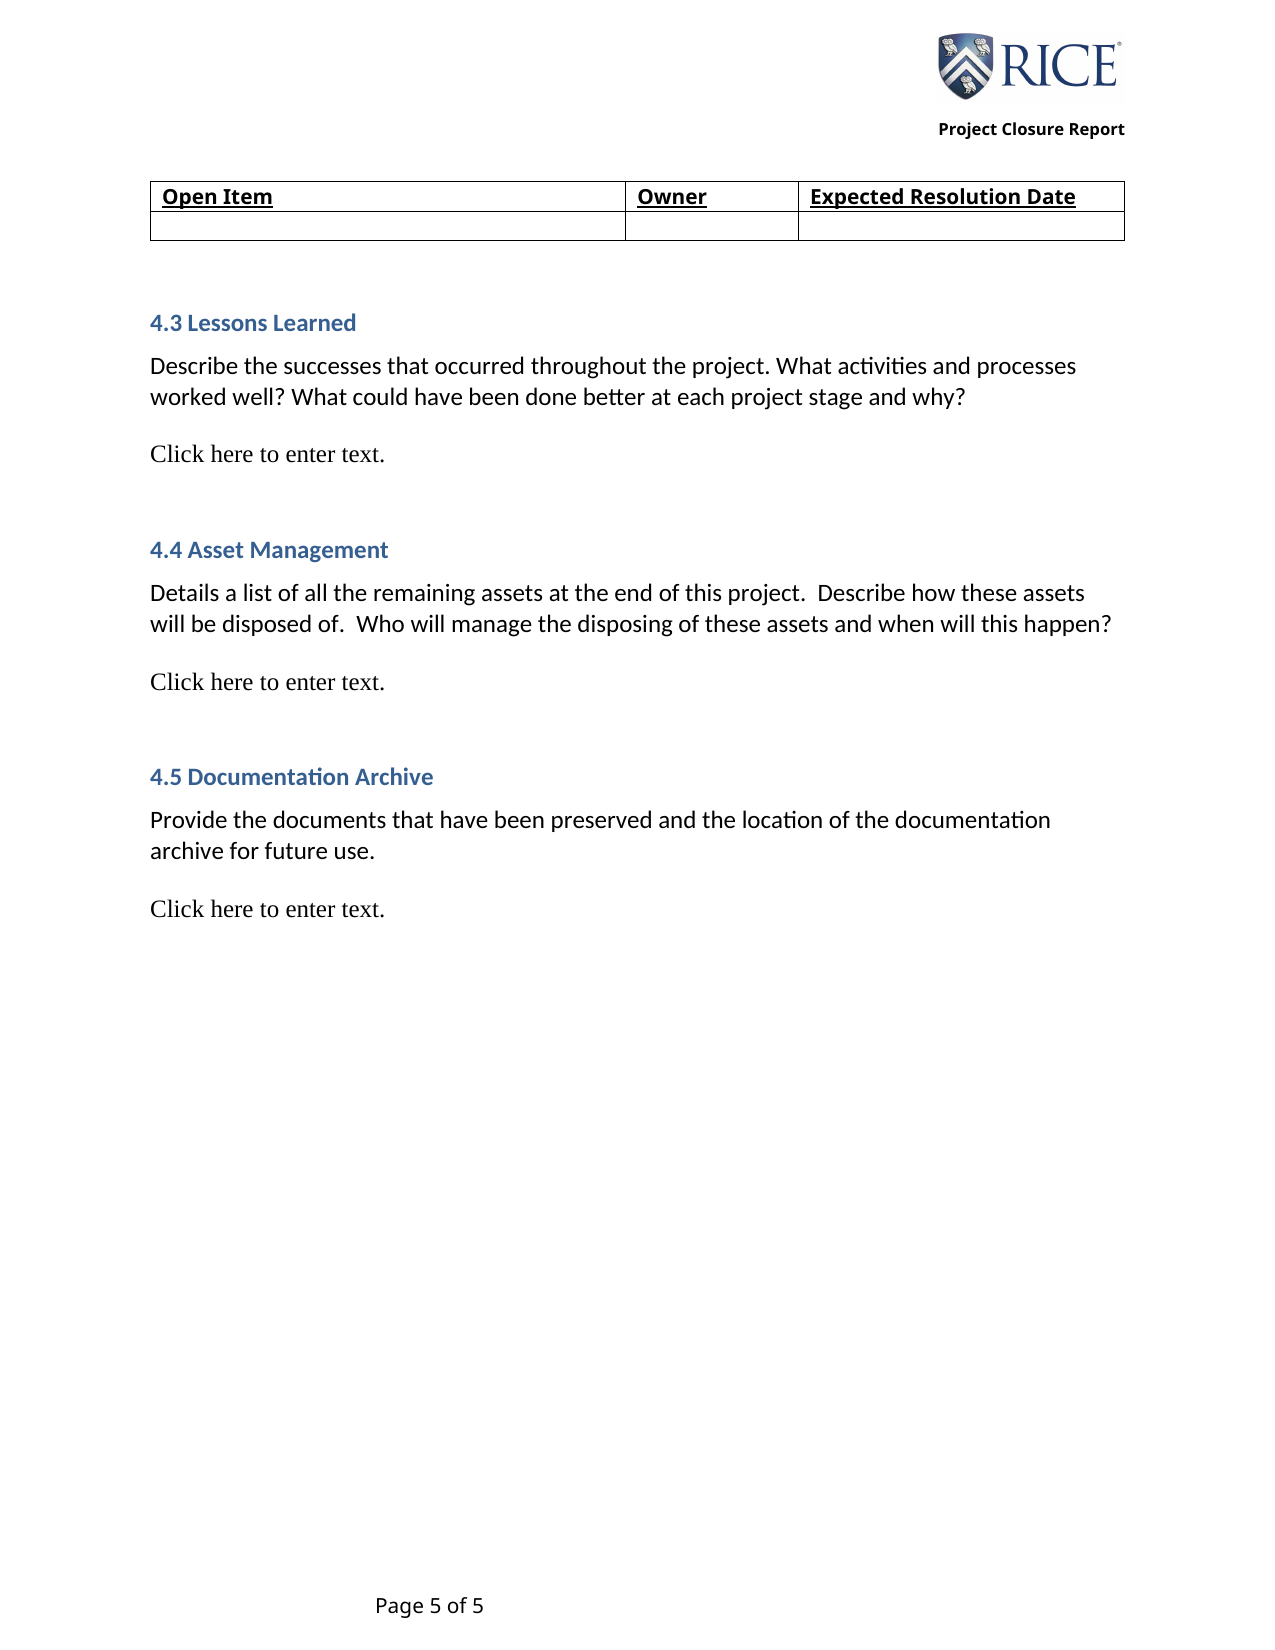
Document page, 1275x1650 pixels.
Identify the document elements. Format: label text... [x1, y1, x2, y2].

text Provide the documents that have been preserved and the location of the documentation archive for future use. [150, 804, 1125, 866]
table_header Expected Resolution Date [799, 182, 1124, 211]
picture [934, 30, 1125, 105]
table_cell [799, 212, 1124, 240]
table_cell [151, 212, 625, 240]
subtitle Lessons Learned [150, 307, 1125, 338]
subtitle Asset Management [150, 534, 1125, 565]
text Describe the successes that occurred throughout the project. What activities and processes worked well? What could have been done better at each project stage and why? [150, 350, 1125, 411]
table_cell [626, 212, 798, 240]
text Details a list of all the remaining assets at the end of this project. Describe how these assets will be disposed of. Who will manage the disposing of these assets and when will this happen? [150, 577, 1125, 638]
table_header Open Item [151, 182, 625, 211]
table_header Owner [626, 182, 798, 211]
subtitle Documentation Archive [150, 761, 1125, 792]
